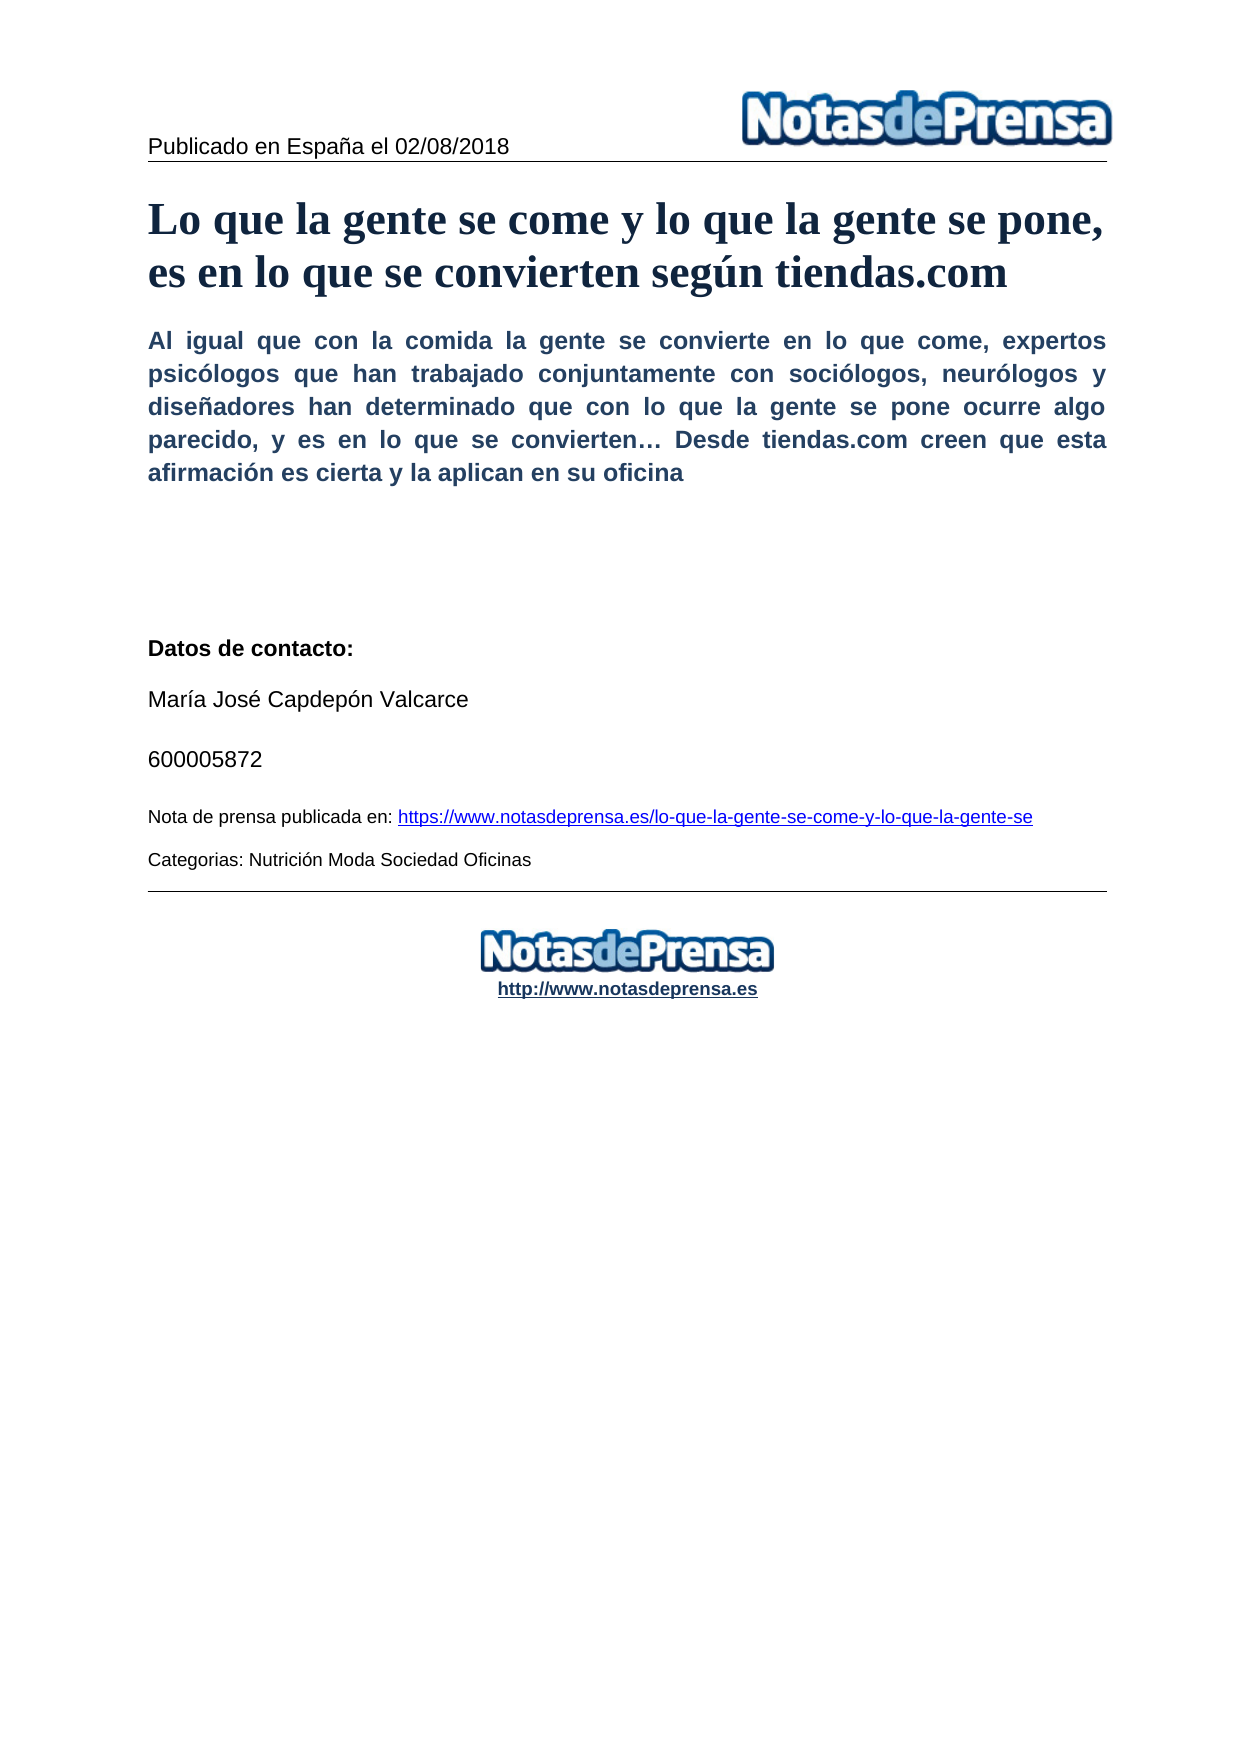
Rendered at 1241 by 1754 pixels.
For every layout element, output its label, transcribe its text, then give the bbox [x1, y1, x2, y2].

subtitle Lo que la gente se come y lo que la gente se pone, es en lo que se convierten según tiendas.com [148, 192, 1107, 297]
text http://www.notasdeprensa.es [148, 978, 1107, 1000]
text 600005872 [148, 746, 1063, 772]
subtitle Al igual que con la comida la gente se convierte en lo que come, expertos psicólogos que han trabajado conjuntamente con sociólogos, neurólogos y diseñadores han determinado que con lo que la gente se pone ocurre algo parecido, y es en lo que se convierten… Desde tiendas.com creen que esta afirmación es cierta y la aplican en su oficina [148, 326, 1107, 487]
text Publicado en España el 02/08/2018 [148, 133, 1107, 161]
picture [480, 928, 775, 974]
text Datos de contacto: [148, 634, 1107, 661]
text Categorias: Nutrición Moda Sociedad Oficinas [148, 849, 1107, 870]
text Nota de prensa publicada en: https://www.notasdeprensa.es/lo-que-la-gente-se-come-y-lo-que-la-gente-se [148, 806, 1107, 828]
picture [742, 90, 1113, 148]
text María José Capdepón Valcarce [148, 686, 1063, 712]
